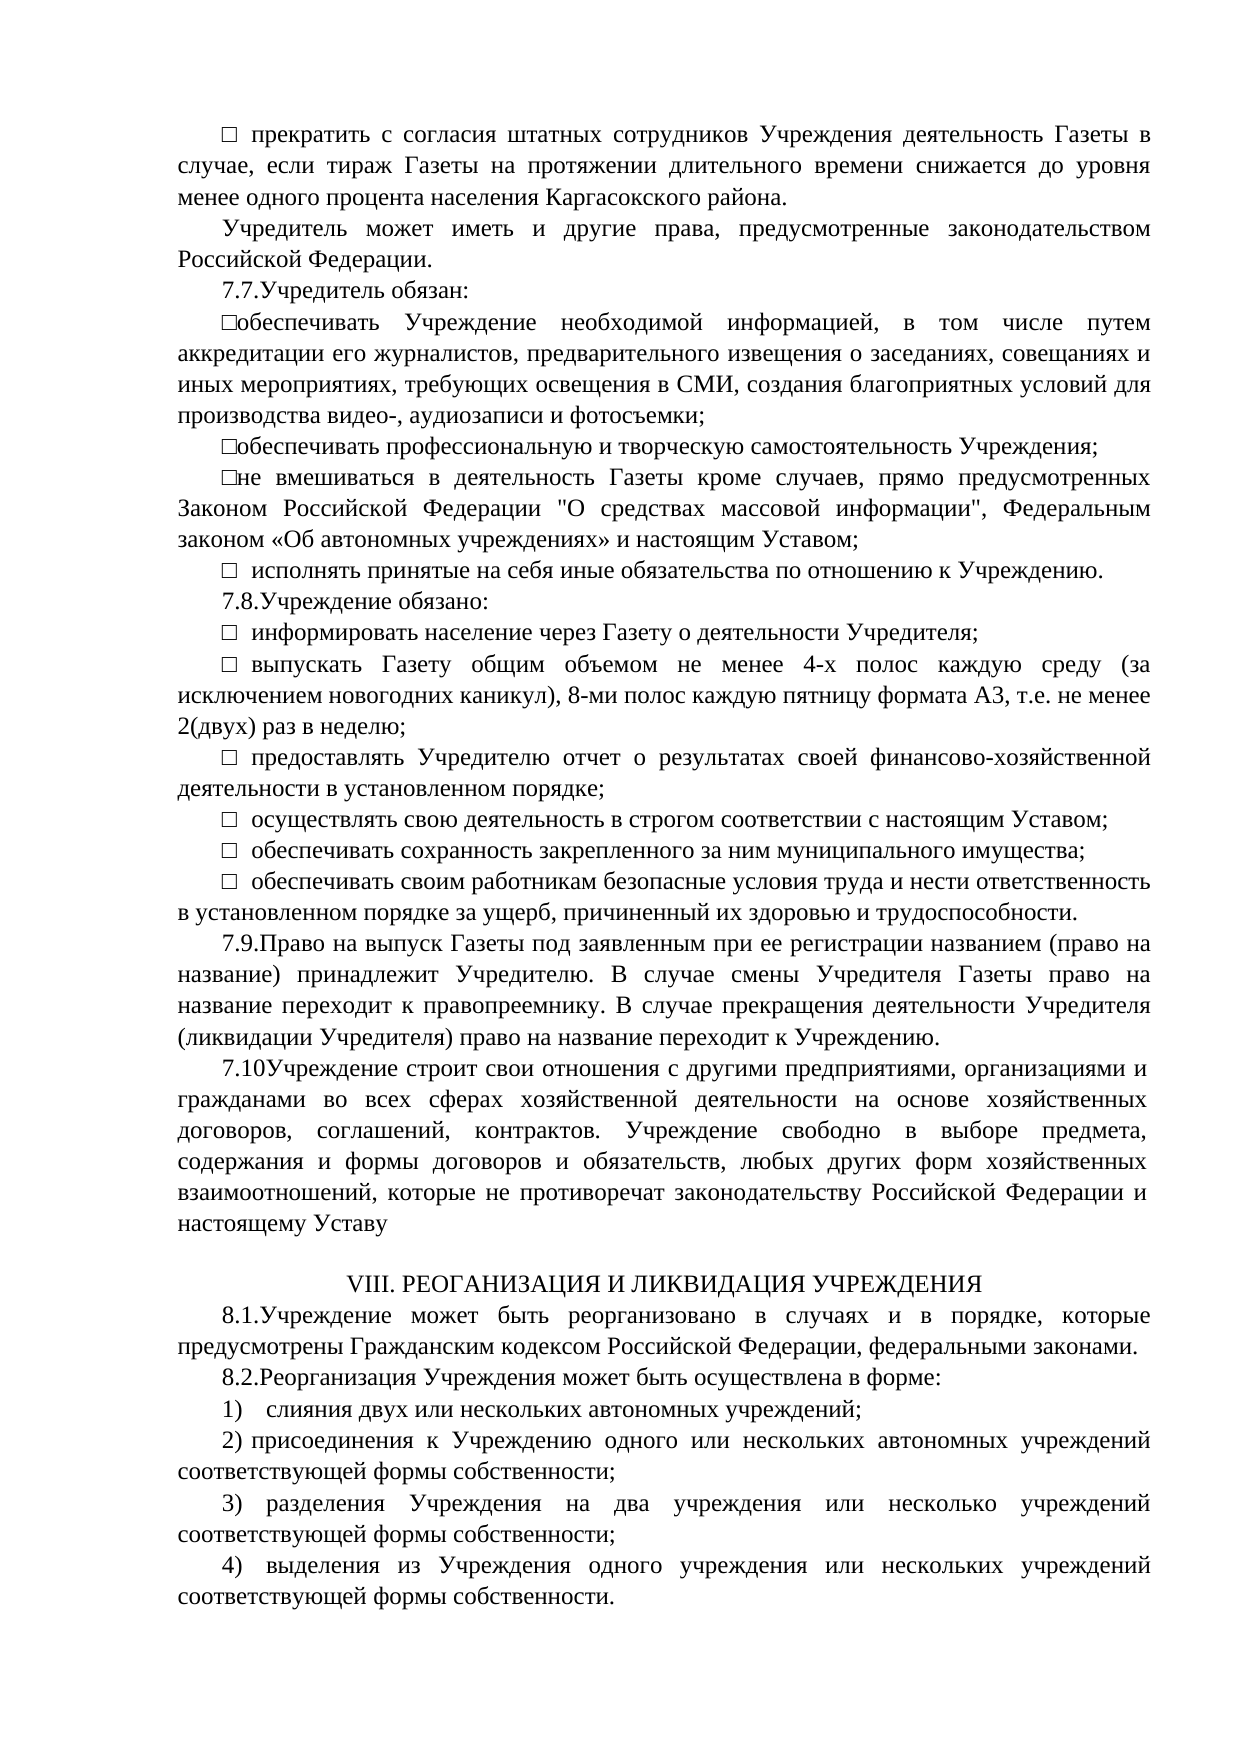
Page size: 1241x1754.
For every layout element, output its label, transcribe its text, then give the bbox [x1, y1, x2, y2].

list слияния двух или нескольких автономных учреждений; [177, 1392, 1152, 1423]
list прекратить с согласия штатных сотрудников Учреждения деятельность Газеты в случае, если тираж Газеты на протяжении длительного времени снижается до уровня менее одного процента населения Каргасокского района. [177, 118, 1152, 211]
text □обеспечивать профессиональную и творческую самостоятельность Учреждения; [177, 430, 1152, 461]
list присоединения к Учреждению одного или нескольких автономных учреждений соответствующей формы собственности; [177, 1423, 1152, 1485]
text □не вмешиваться в деятельность Газеты кроме случаев, прямо предусмотренных Законом Российской Федерации "О средствах массовой информации", Федеральным законом «Об автономных учреждениях» и настоящим Уставом; [177, 461, 1152, 554]
text 8.1.Учреждение может быть реорганизовано в случаях и в порядке, которые предусмотрены Гражданским кодексом Российской Федерации, федеральными законами. [177, 1299, 1152, 1361]
list выделения из Учреждения одного учреждения или нескольких учреждений соответствующей формы собственности. [177, 1549, 1152, 1611]
text 7.9.Право на выпуск Газеты под заявленным при ее регистрации названием (право на название) принадлежит Учредителю. В случае смены Учредителя Газеты право на название переходит к правопреемнику. В случае прекращения деятельности Учредителя (ликвидации Учредителя) право на название переходит к Учреждению. [177, 927, 1152, 1051]
list обеспечивать своим работникам безопасные условия труда и нести ответственность в установленном порядке за ущерб, причиненный их здоровью и трудоспособности. [177, 865, 1152, 927]
list разделения Учреждения на два учреждения или несколько учреждений соответствующей формы собственности; [177, 1486, 1152, 1548]
list предоставлять Учредителю отчет о результатах своей финансово-хозяйственной деятельности в установленном порядке; [177, 741, 1152, 803]
text 7.10Учреждение строит свои отношения с другими предприятиями, организациями и гражданами во всех сферах хозяйственной деятельности на основе хозяйственных договоров, соглашений, контрактов. Учреждение свободно в выборе предмета, содержания и формы договоров и обязательств, любых других форм хозяйственных взаимоотношений, которые не противоречат законодательству Российской Федерации и настоящему Уставу [177, 1051, 1148, 1237]
text 7.8.Учреждение обязано: [177, 585, 1152, 616]
text 7.7.Учредитель обязан: [177, 273, 1152, 304]
list исполнять принятые на себя иные обязательства по отношению к Учреждению. [177, 554, 1152, 585]
text □обеспечивать Учреждение необходимой информацией, в том числе путем аккредитации его журналистов, предварительного извещения о заседаниях, совещаниях и иных мероприятиях, требующих освещения в СМИ, создания благоприятных условий для производства видео-, аудиозаписи и фотосъемки; [177, 306, 1152, 430]
list осуществлять свою деятельность в строгом соответствии с настоящим Уставом; [177, 803, 1152, 834]
text Учредитель может иметь и другие права, предусмотренные законодательством Российской Федерации. [177, 211, 1152, 273]
text VIII. РЕОГАНИЗАЦИЯ И ЛИКВИДАЦИЯ УЧРЕЖДЕНИЯ [177, 1268, 1152, 1299]
list выпускать Газету общим объемом не менее 4-х полос каждую среду (за исключением новогодних каникул), 8-ми полос каждую пятницу формата A3, т.е. не менее 2(двух) раз в неделю; [177, 648, 1152, 741]
list обеспечивать сохранность закрепленного за ним муниципального имущества; [177, 834, 1152, 865]
list информировать население через Газету о деятельности Учредителя; [177, 616, 1152, 647]
text 8.2.Реорганизация Учреждения может быть осуществлена в форме: [177, 1361, 1152, 1392]
